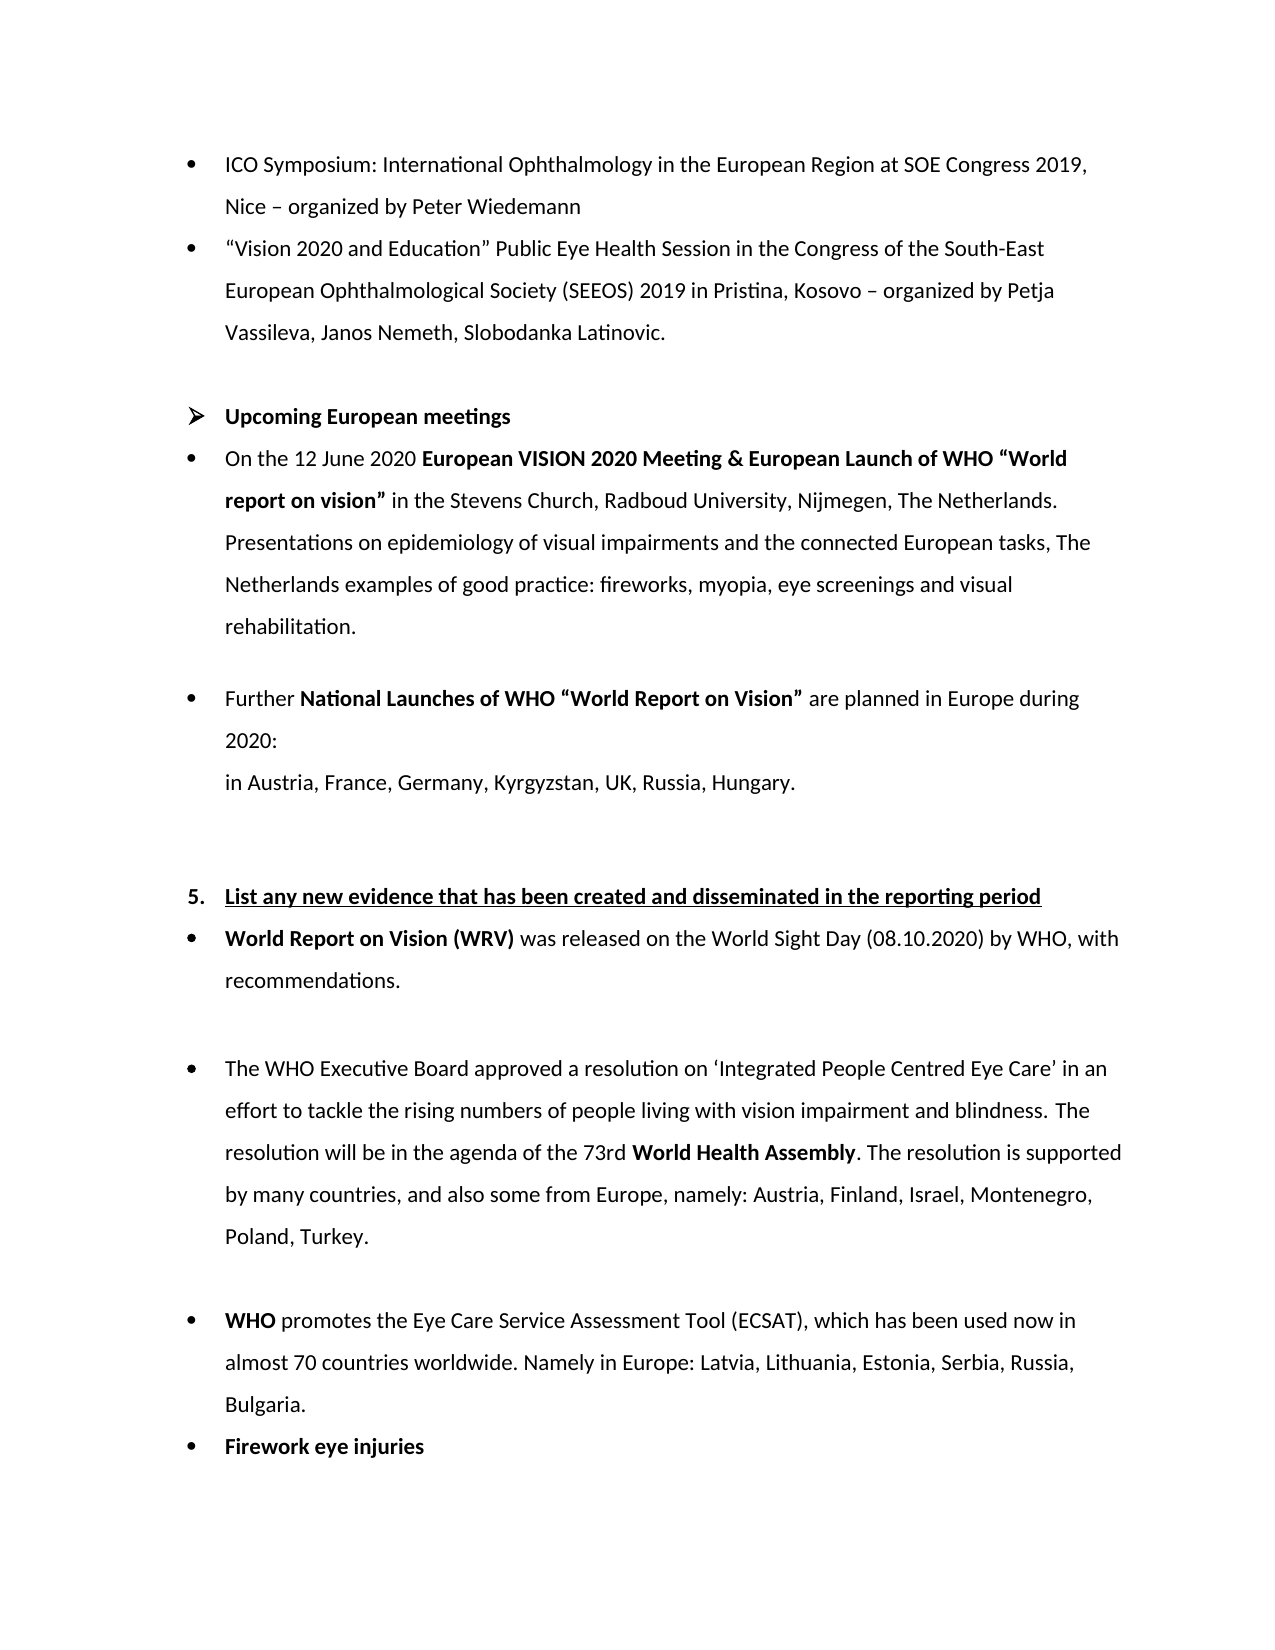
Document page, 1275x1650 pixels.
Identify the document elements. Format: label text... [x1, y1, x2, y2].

list List any new evidence that has been created and disseminated in the reporting period [187, 882, 1125, 910]
list Upcoming European meetings [187, 402, 1125, 430]
list WHO promotes the Eye Care Service Assessment Tool (ECSAT), which has been used now in almost 70 countries worldwide. Namely in Europe: Latvia, Lithuania, Estonia, Serbia, Russia, Bulgaria. [187, 1306, 1125, 1418]
list Further National Launches of WHO “World Report on Vision” are planned in Europe during 2020: in Austria, France, Germany, Kyrgyzstan, UK, Russia, Hungary. [187, 684, 1125, 796]
list “Vision 2020 and Education” Public Eye Health Session in the Congress of the South-East European Ophthalmological Society (SEEOS) 2019 in Pristina, Kosovo – organized by Petja Vassileva, Janos Nemeth, Slobodanka Latinovic. [187, 234, 1125, 346]
list World Report on Vision (WRV) was released on the World Sight Day (08.10.2020) by WHO, with recommendations. [187, 924, 1125, 994]
list On the 12 June 2020 European VISION 2020 Meeting & European Launch of WHO “World report on vision” in the Stevens Church, Radboud University, Nijmegen, The Netherlands. Presentations on epidemiology of visual impairments and the connected European tasks, The Netherlands examples of good practice: fireworks, myopia, eye screenings and visual rehabilitation. [187, 444, 1125, 640]
list ICO Symposium: International Ophthalmology in the European Region at SOE Congress 2019, Nice – organized by Peter Wiedemann [187, 150, 1125, 220]
list Firework eye injuries [187, 1432, 1125, 1460]
list The WHO Executive Board approved a resolution on ‘Integrated People Centred Eye Care’ in an effort to tackle the rising numbers of people living with vision impairment and blindness. The resolution will be in the agenda of the 73rd World Health Assembly. The resolution is supported by many countries, and also some from Europe, namely: Austria, Finland, Israel, Montenegro, Poland, Turkey. [187, 1054, 1125, 1251]
